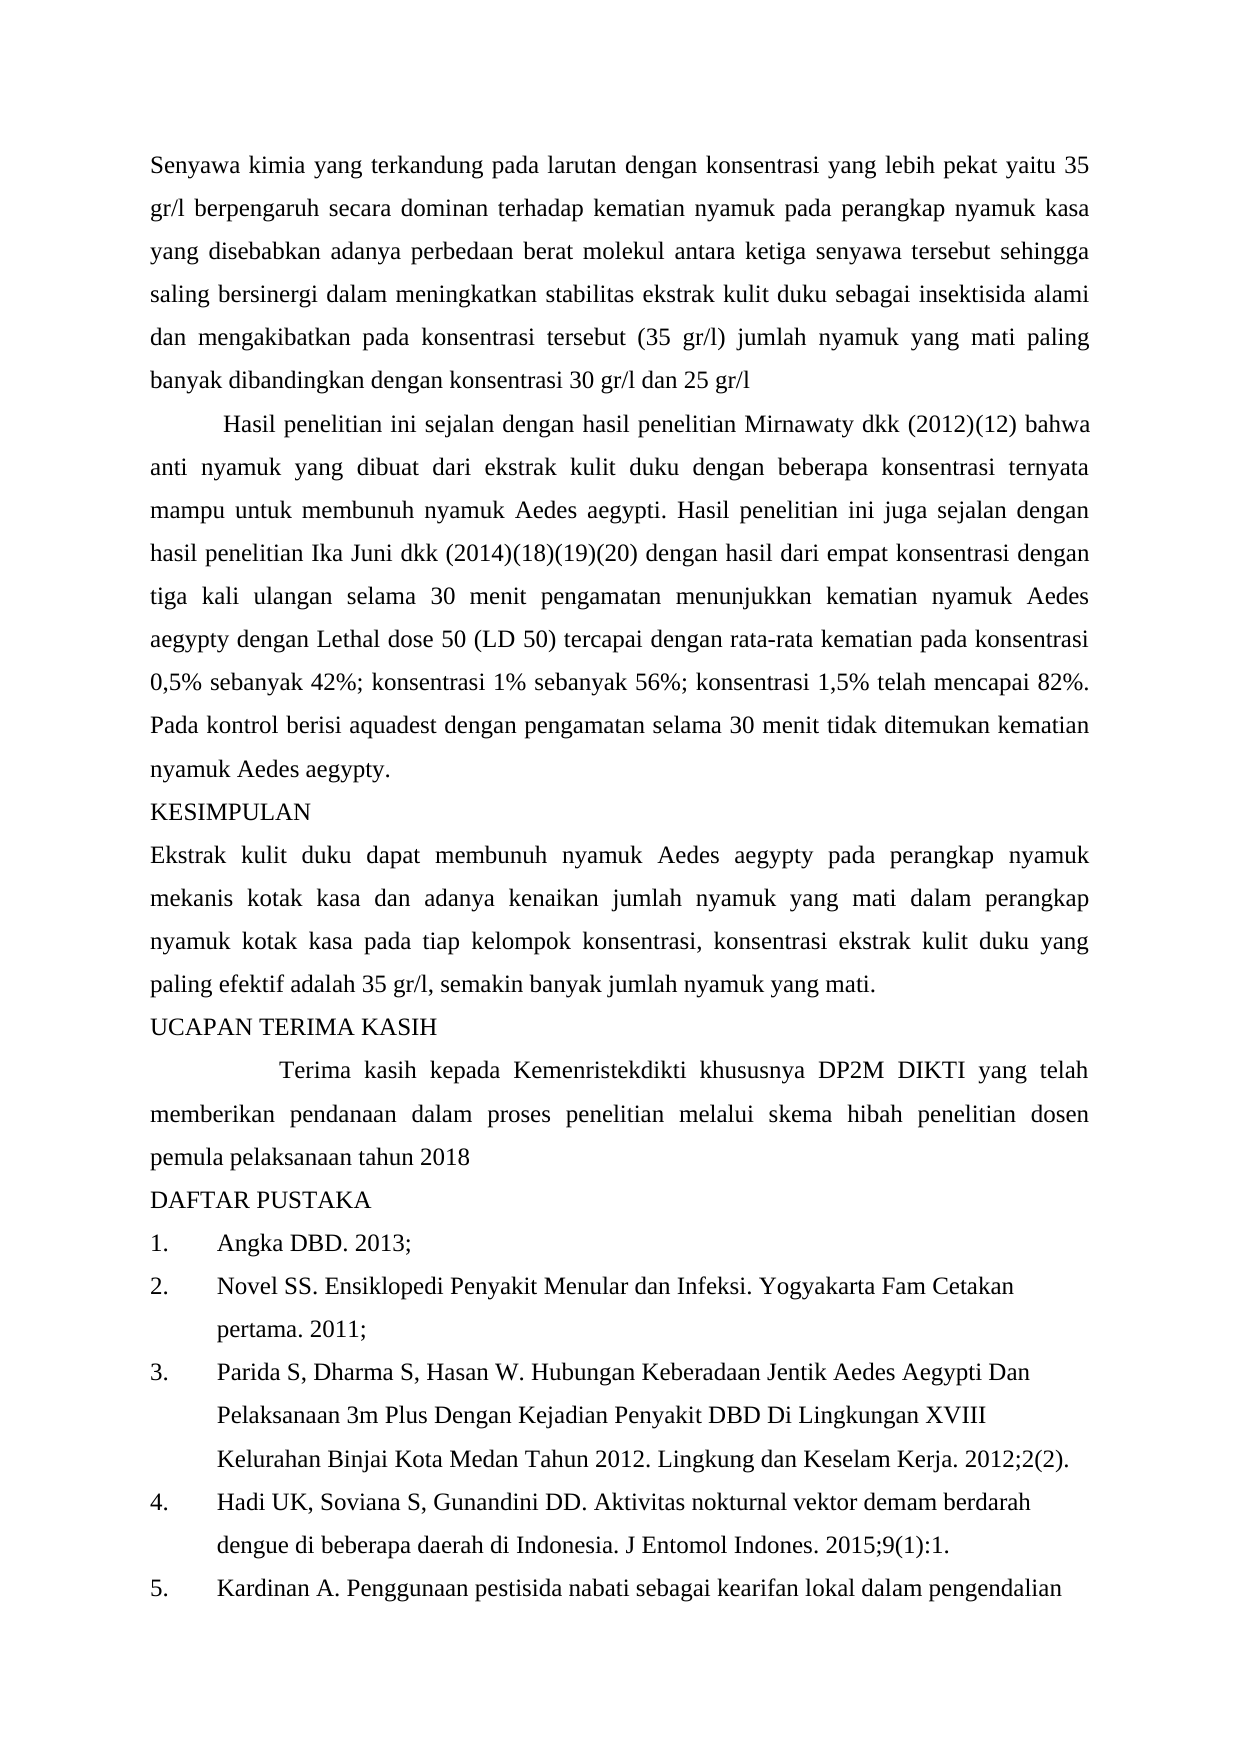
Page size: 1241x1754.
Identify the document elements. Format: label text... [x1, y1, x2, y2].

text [150, 1573, 1090, 1602]
text DAFTAR PUSTAKA [150, 1185, 1090, 1214]
text 4. Hadi UK, Soviana S, Gunandini DD. Aktivitas nokturnal vektor demam berdarah dengue di beberapa daerah di Indonesia. J Entomol Indones. 2015;9(1):1. [150, 1487, 1090, 1559]
text 3. Parida S, Dharma S, Hasan W. Hubungan Keberadaan Jentik Aedes Aegypti Dan Pelaksanaan 3m Plus Dengan Kejadian Penyakit DBD Di Lingkungan XVIII Kelurahan Binjai Kota Medan Tahun 2012. Lingkung dan Keselam Kerja. 2012;2(2). [150, 1357, 1090, 1472]
text UCAPAN TERIMA KASIH [150, 1012, 1090, 1041]
text Ekstrak kulit duku dapat membunuh nyamuk Aedes aegypty pada perangkap nyamuk mekanis kotak kasa dan adanya kenaikan jumlah nyamuk yang mati dalam perangkap nyamuk kotak kasa pada tiap kelompok konsentrasi, konsentrasi ekstrak kulit duku yang paling efektif adalah 35 gr/l, semakin banyak jumlah nyamuk yang mati. [150, 840, 1090, 998]
text 1. Angka DBD. 2013; [150, 1228, 1090, 1257]
text 2. Novel SS. Ensiklopedi Penyakit Menular dan Infeksi. Yogyakarta Fam Cetakan pertama. 2011; [150, 1271, 1090, 1343]
text KESIMPULAN [150, 797, 1090, 826]
text Terima kasih kepada Kemenristekdikti khususnya DP2M DIKTI yang telah memberikan pendanaan dalam proses penelitian melalui skema hibah penelitian dosen pemula pelaksanaan tahun 2018 [150, 1056, 1090, 1171]
text Senyawa kimia yang terkandung pada larutan dengan konsentrasi yang lebih pekat yaitu 35 gr/l berpengaruh secara dominan terhadap kematian nyamuk pada perangkap nyamuk kasa yang disebabkan adanya perbedaan berat molekul antara ketiga senyawa tersebut sehingga saling bersinergi dalam meningkatkan stabilitas ekstrak kulit duku sebagai insektisida alami dan mengakibatkan pada konsentrasi tersebut (35 gr/l) jumlah nyamuk yang mati paling banyak dibandingkan dengan konsentrasi 30 gr/l dan 25 gr/l [150, 150, 1090, 394]
text Hasil penelitian ini sejalan dengan hasil penelitian Mirnawaty dkk (2012)(12) bahwa anti nyamuk yang dibuat dari ekstrak kulit duku dengan beberapa konsentrasi ternyata mampu untuk membunuh nyamuk Aedes aegypti. Hasil penelitian ini juga sejalan dengan hasil penelitian Ika Juni dkk (2014)(18)(19)(20) dengan hasil dari empat konsentrasi dengan tiga kali ulangan selama 30 menit pengamatan menunjukkan kematian nyamuk Aedes aegypty dengan Lethal dose 50 (LD 50) tercapai dengan rata-rata kematian pada konsentrasi 0,5% sebanyak 42%; konsentrasi 1% sebanyak 56%; konsentrasi 1,5% telah mencapai 82%. Pada kontrol berisi aquadest dengan pengamatan selama 30 menit tidak ditemukan kematian nyamuk Aedes aegypty. [150, 409, 1090, 782]
